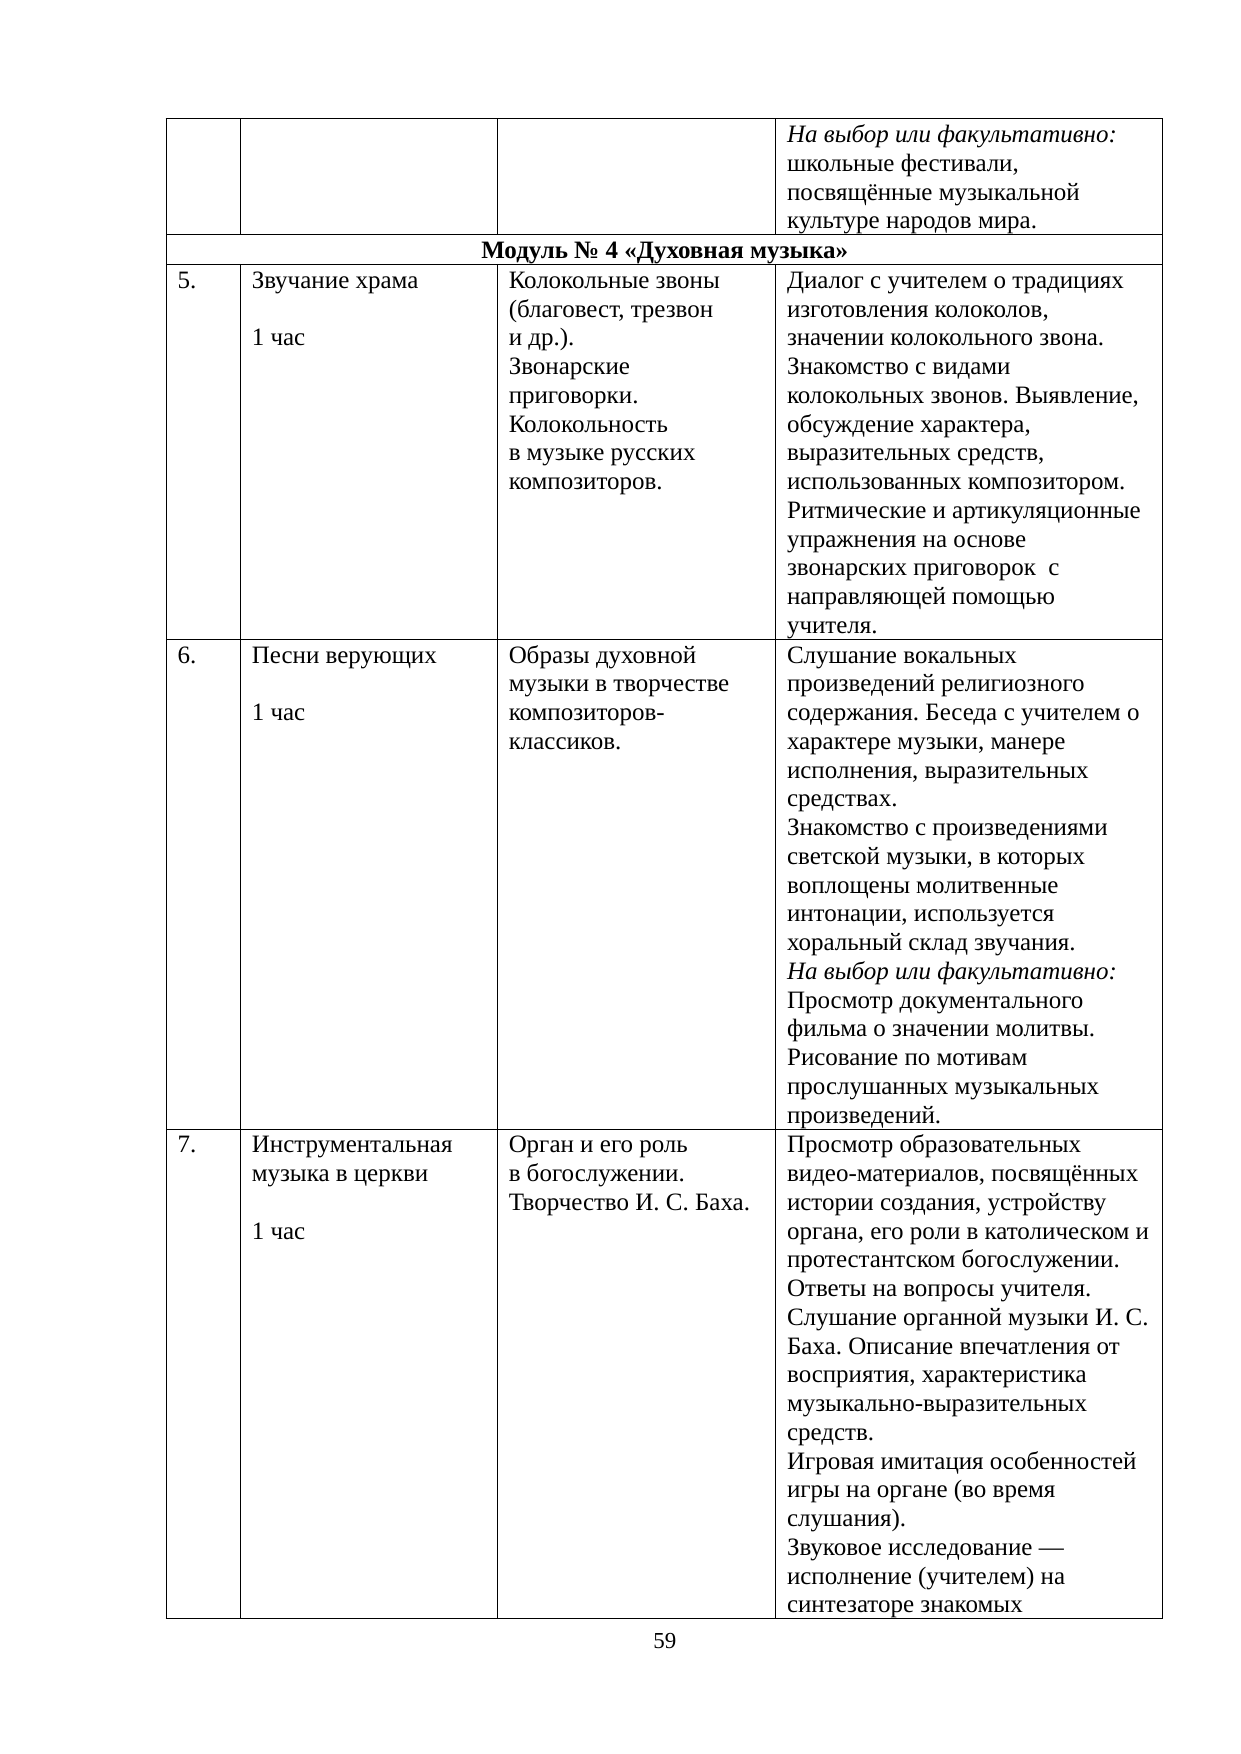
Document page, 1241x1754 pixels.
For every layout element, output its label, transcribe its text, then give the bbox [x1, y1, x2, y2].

table_cell 5. [167, 265, 240, 639]
table_cell Модуль № 4 «Духовная музыка» [167, 235, 1162, 264]
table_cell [776, 1130, 1162, 1618]
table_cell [776, 119, 1162, 234]
table_cell 4. [167, 119, 240, 234]
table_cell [498, 1130, 775, 1618]
table_cell Диалог с учителем о традициях изготовления колоколов, значении колокольного звона. Знакомство с видами колокольных звонов. Выявление, обсуждение характера, выразительных средств, использованных композитором. Ритмические и артикуляционные упражнения на основе звонарских приговорок с направляющей помощью учителя. [776, 265, 1162, 639]
table_cell 7. [167, 1130, 240, 1618]
table_cell Звучание храма 1 час [241, 265, 497, 639]
table_cell Образы духовной музыки в творчестве композиторов-классиков. [498, 640, 775, 1128]
table_cell 6. [167, 640, 240, 1128]
table_cell Песни верующих 1 час [241, 640, 497, 1128]
table_cell Колокольные звоны (благовест, трезвон и др.). Звонарские приговорки. Колокольность в музыке русских композиторов. [498, 265, 775, 639]
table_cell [498, 119, 775, 234]
table_cell Слушание вокальных произведений религиозного содержания. Беседа с учителем о характере музыки, манере исполнения, выразительных средствах. Знакомство с произведениями светской музыки, в которых воплощены молитвенные интонации, используется хоральный склад звучания. На выбор или факультативно: Просмотр документального фильма о значении молитвы. Рисование по мотивам прослушанных музыкальных произведений. [776, 640, 1162, 1128]
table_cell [241, 119, 497, 234]
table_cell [241, 1130, 497, 1618]
